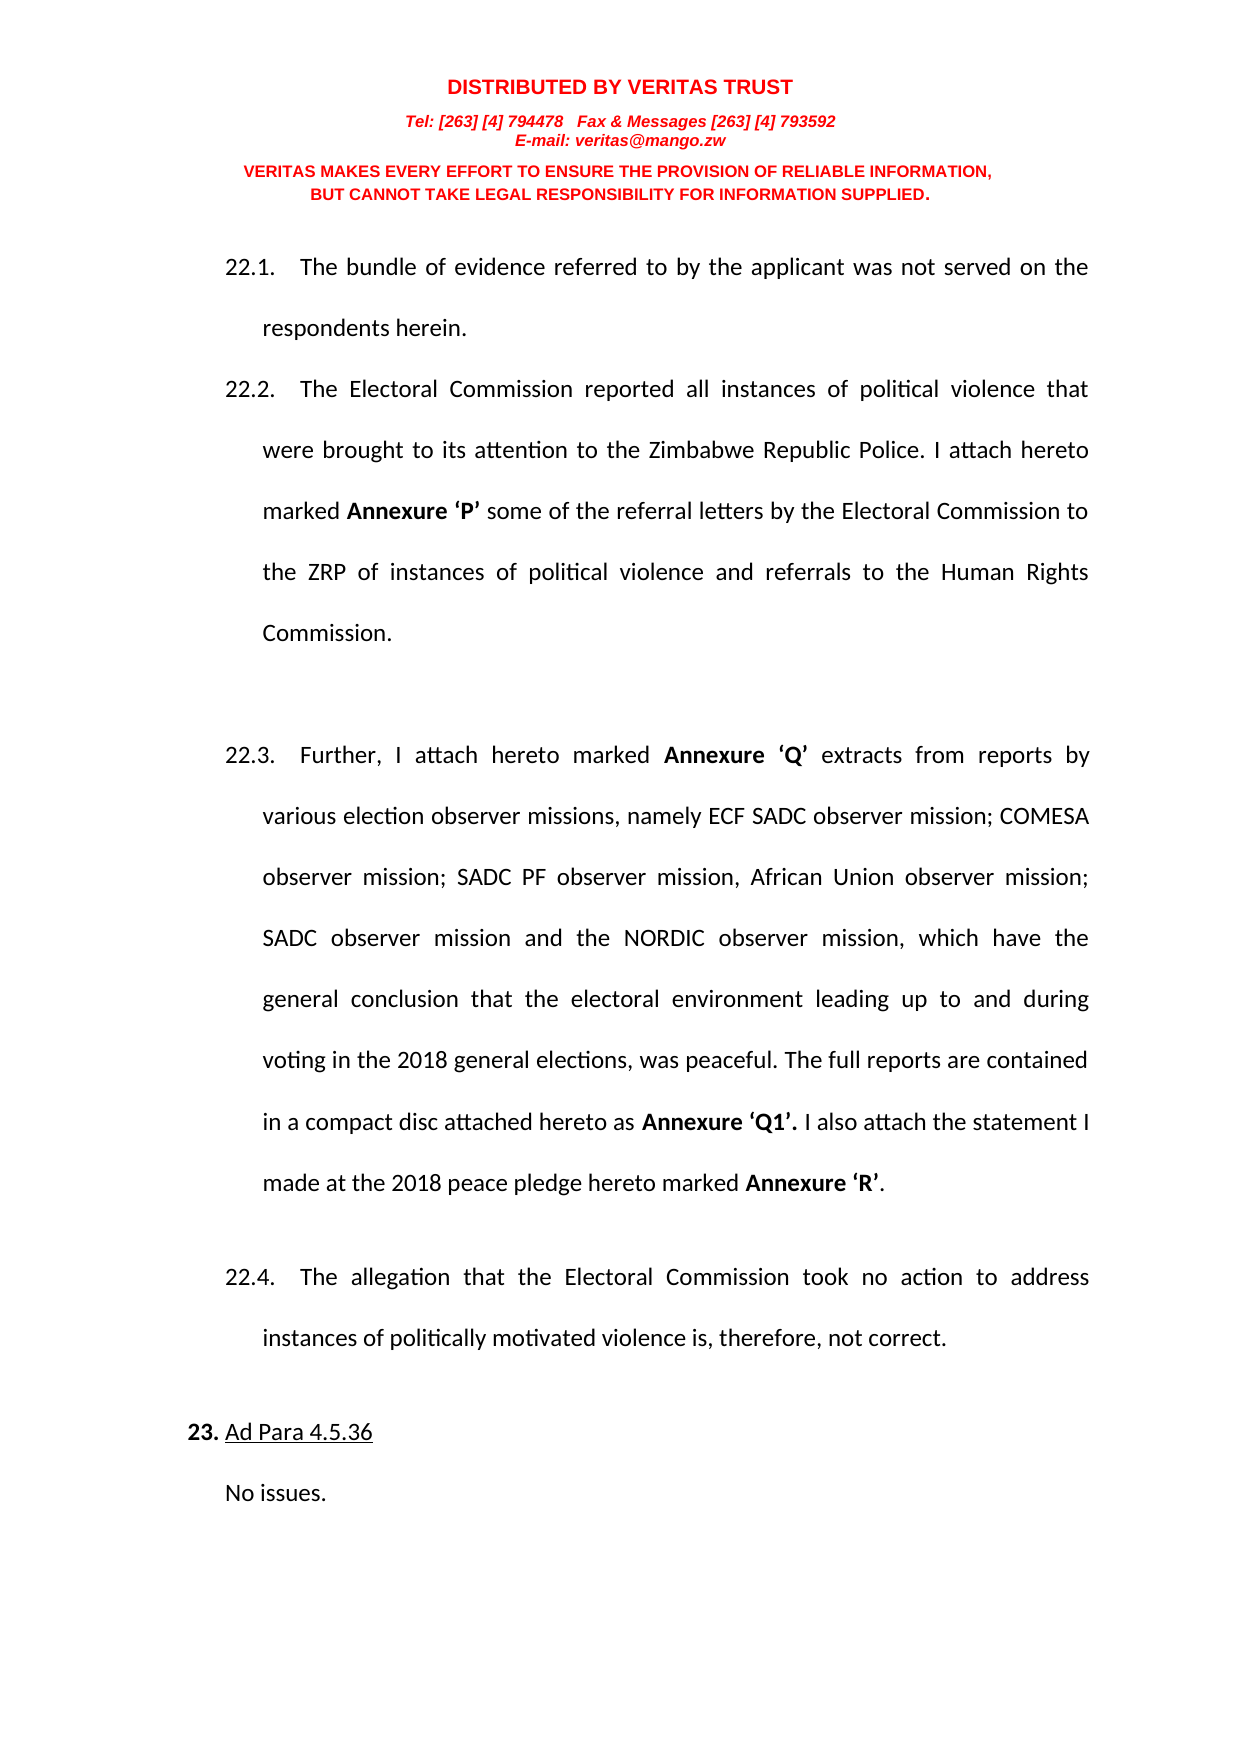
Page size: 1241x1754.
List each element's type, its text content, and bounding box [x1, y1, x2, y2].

list The allegation that the Electoral Commission took no action to address instances of politically motivated violence is, therefore, not correct. [225, 1261, 1090, 1352]
list No issues. [225, 1477, 1090, 1507]
list The Electoral Commission reported all instances of political violence that were brought to its attention to the Zimbabwe Republic Police. I attach hereto marked Annexure ‘P’ some of the referral letters by the Electoral Commission to the ZRP of instances of political violence and referrals to the Human Rights Commission. [225, 373, 1090, 648]
list Further, I attach hereto marked Annexure ‘Q’ extracts from reports by various election observer missions, namely ECF SADC observer mission; COMESA observer mission; SADC PF observer mission, African Union observer mission; SADC observer mission and the NORDIC observer mission, which have the general conclusion that the electoral environment leading up to and during voting in the 2018 general elections, was peaceful. The full reports are contained in a compact disc attached hereto as Annexure ‘Q1’. I also attach the statement I made at the 2018 peace pledge hereto marked Annexure ‘R’. [225, 739, 1090, 1197]
list The bundle of evidence referred to by the applicant was not served on the respondents herein. [225, 251, 1090, 343]
list Ad Para 4.5.36 [187, 1416, 1090, 1446]
